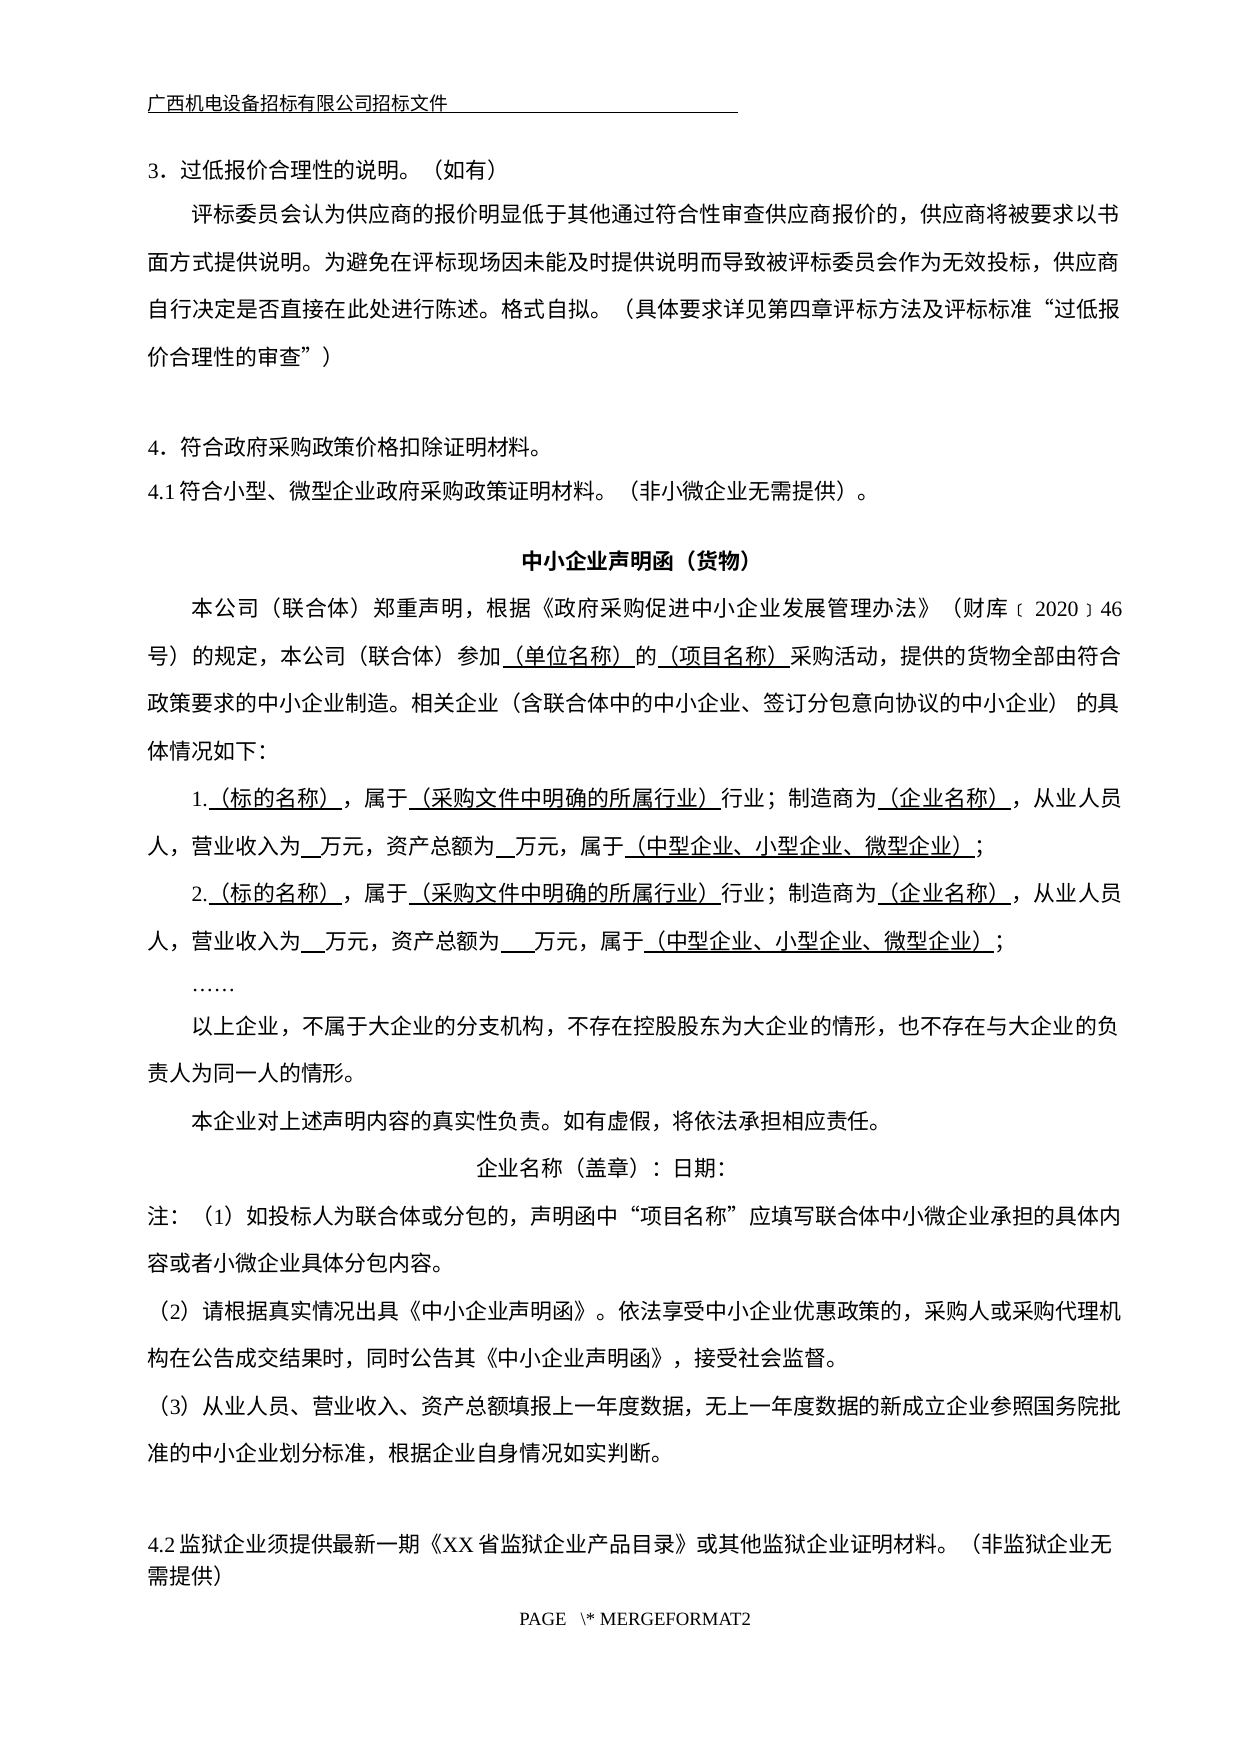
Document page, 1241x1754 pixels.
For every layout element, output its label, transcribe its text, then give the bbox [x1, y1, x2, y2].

text 4.1符合小型、微型企业政府采购政策证明材料。（非小微企业无需提供）。 [148, 474, 1122, 506]
text 1.（标的名称），属于（采购文件中明确的所属行业）行业；制造商为（企业名称），从业人员 人，营业收入为 万元，资产总额为 万元，属于（中型企业、小型企业、微型企业）； [148, 781, 1122, 860]
text 4.2监狱企业须提供最新一期《XX省监狱企业产品目录》或其他监狱企业证明材料。（非监狱企业无需提供） [148, 1527, 1122, 1590]
text 以上企业，不属于大企业的分支机构，不存在控股股东为大企业的情形，也不存在与大企业的负责人为同一人的情形。 [148, 1009, 1122, 1088]
text 评标委员会认为供应商的报价明显低于其他通过符合性审查供应商报价的，供应商将被要求以书面方式提供说明。为避免在评标现场因未能及时提供说明而导致被评标委员会作为无效投标，供应商自行决定是否直接在此处进行陈述。格式自拟。（具体要求详见第四章评标方法及评标标准“过低报价合理性的审查”） [148, 197, 1122, 371]
text 中小企业声明函（货物） [148, 544, 1122, 575]
text 企业名称（盖章）：日期： [148, 1151, 1122, 1183]
text 3．过低报价合理性的说明。（如有） [148, 153, 1122, 184]
text 注：（1）如投标人为联合体或分包的，声明函中“项目名称”应填写联合体中小微企业承担的具体内容或者小微企业具体分包内容。 [148, 1199, 1122, 1278]
text 4．符合政府采购政策价格扣除证明材料。 [148, 430, 1122, 462]
text …… [148, 971, 1122, 996]
text 2.（标的名称），属于（采购文件中明确的所属行业）行业；制造商为（企业名称），从业人员 人，营业收入为 万元，资产总额为 万元，属于（中型企业、小型企业、微型企业）； [148, 876, 1122, 955]
text 本企业对上述声明内容的真实性负责。如有虚假，将依法承担相应责任。 [148, 1104, 1122, 1136]
text 本公司（联合体）郑重声明，根据《政府采购促进中小企业发展管理办法》（财库﹝2020﹞46 号）的规定，本公司（联合体）参加（单位名称）的（项目名称）采购活动，提供的货物全部由符合政策要求的中小企业制造。相关企业（含联合体中的中小企业、签订分包意向协议的中小企业） 的具体情况如下： [148, 591, 1122, 765]
text （2）请根据真实情况出具《中小企业声明函》。依法享受中小企业优惠政策的，采购人或采购代理机构在公告成交结果时，同时公告其《中小企业声明函》，接受社会监督。 [148, 1294, 1122, 1373]
text （3）从业人员、营业收入、资产总额填报上一年度数据，无上一年度数据的新成立企业参照国务院批准的中小企业划分标准，根据企业自身情况如实判断。 [148, 1389, 1122, 1468]
